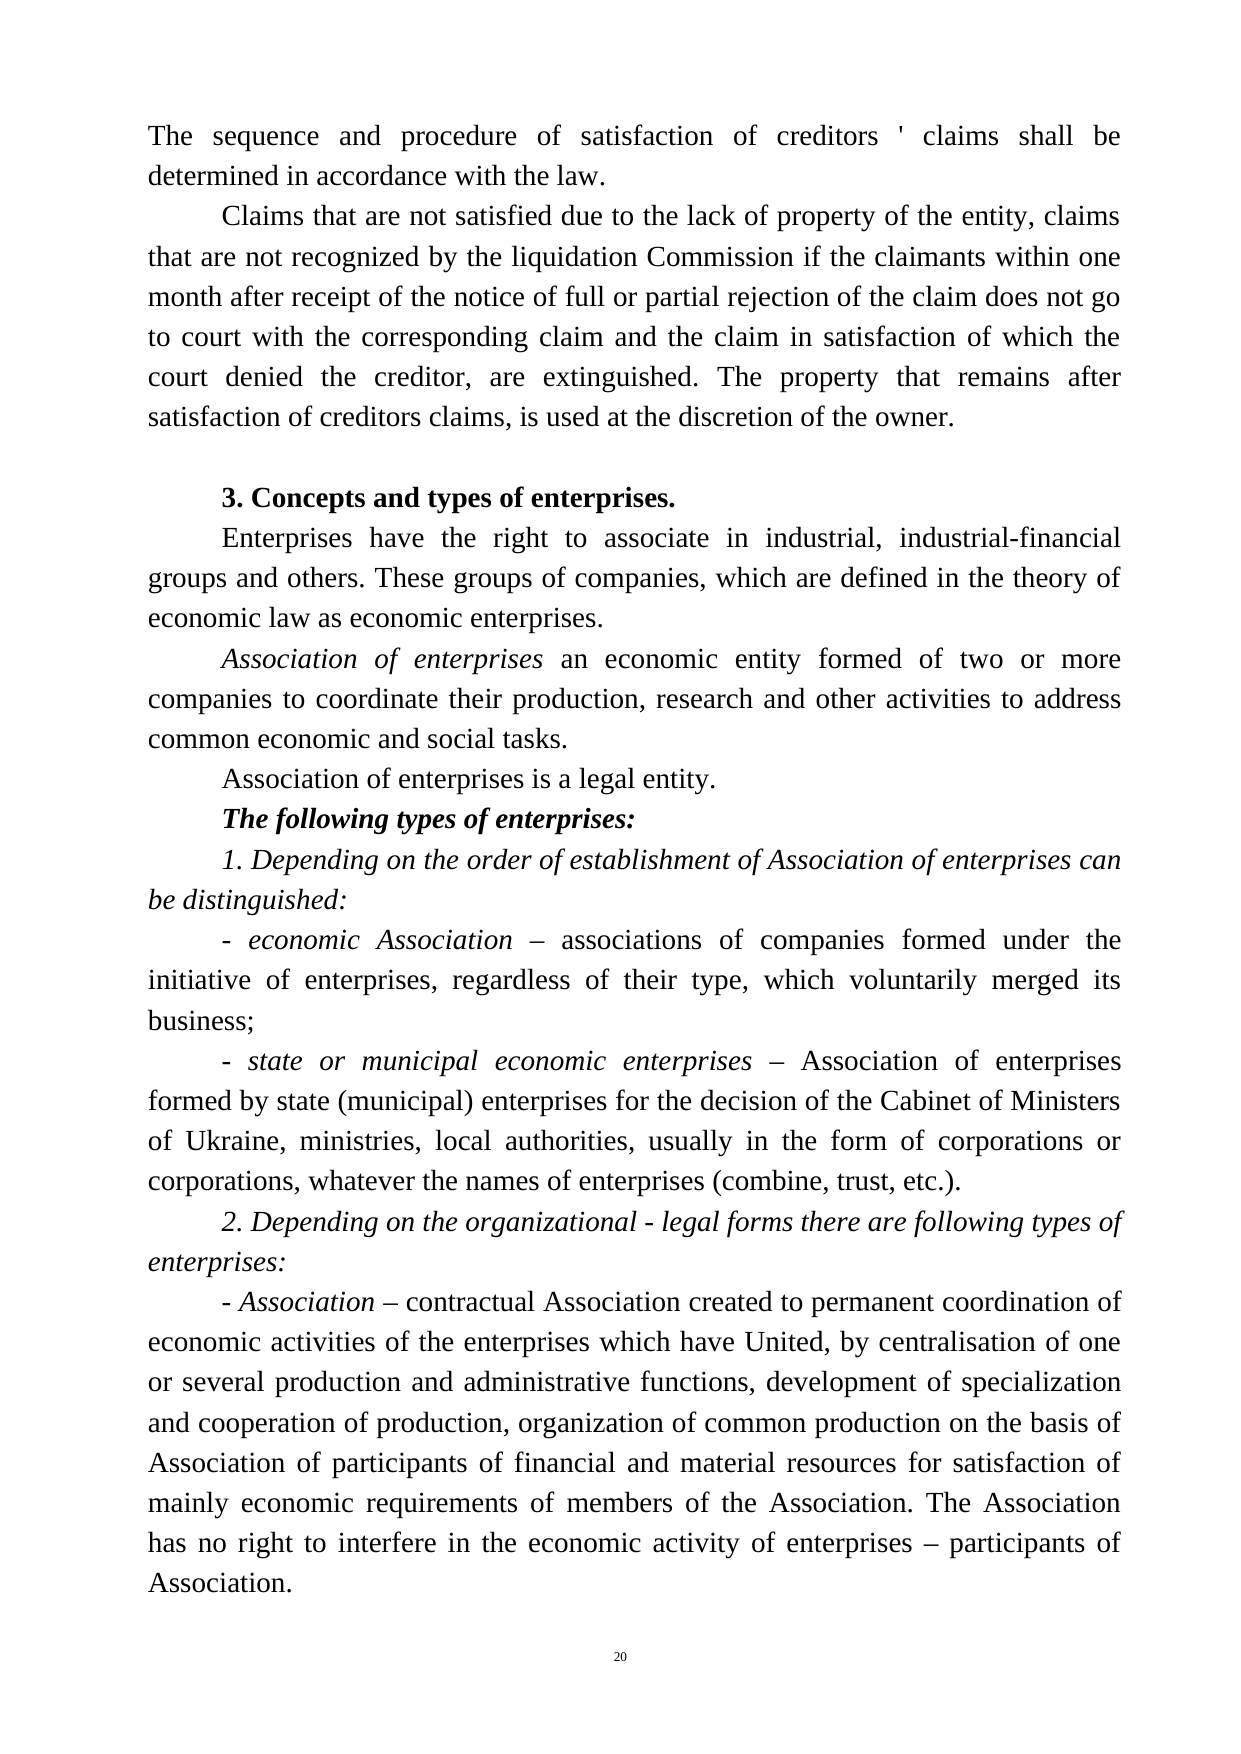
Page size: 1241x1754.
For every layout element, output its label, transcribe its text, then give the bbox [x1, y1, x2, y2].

text - state or municipal economic enterprises – Association of enterprises formed by state (municipal) enterprises for the decision of the Cabinet of Ministers of Ukraine, ministries, local authorities, usually in the form of corporations or corporations, whatever the names of enterprises (combine, trust, etc.). [148, 1043, 1122, 1197]
text Claims that are not satisfied due to the lack of property of the entity, claims that are not recognized by the liquidation Commission if the claimants within one month after receipt of the notice of full or partial rejection of the claim does not go to court with the corresponding claim and the claim in satisfaction of which the court denied the creditor, are extinguished. The property that remains after satisfaction of creditors claims, is used at the discretion of the owner. [148, 198, 1122, 433]
text 2. Depending on the organizational - legal forms there are following types of enterprises: [148, 1204, 1122, 1277]
text - Association – contractual Association created to permanent coordination of economic activities of the enterprises which have United, by centralisation of one or several production and administrative functions, development of specialization and cooperation of production, organization of common production on the basis of Association of participants of financial and material resources for satisfaction of mainly economic requirements of members of the Association. The Association has no right to interfere in the economic activity of enterprises – participants of Association. [148, 1284, 1122, 1599]
text Association of enterprises an economic entity formed of two or more companies to coordinate their production, research and other activities to address common economic and social tasks. [148, 641, 1122, 755]
text 3. Concepts and types of enterprises. [148, 480, 1122, 513]
text Association of enterprises is a legal entity. [148, 761, 1122, 795]
text Enterprises have the right to associate in industrial, industrial-financial groups and others. These groups of companies, which are defined in the theory of economic law as economic enterprises. [148, 520, 1122, 634]
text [148, 118, 1122, 192]
text The following types of enterprises: [148, 802, 1122, 835]
text - economic Association – associations of companies formed under the initiative of enterprises, regardless of their type, which voluntarily merged its business; [148, 922, 1122, 1036]
text 1. Depending on the order of establishment of Association of enterprises can be distinguished: [148, 842, 1122, 916]
